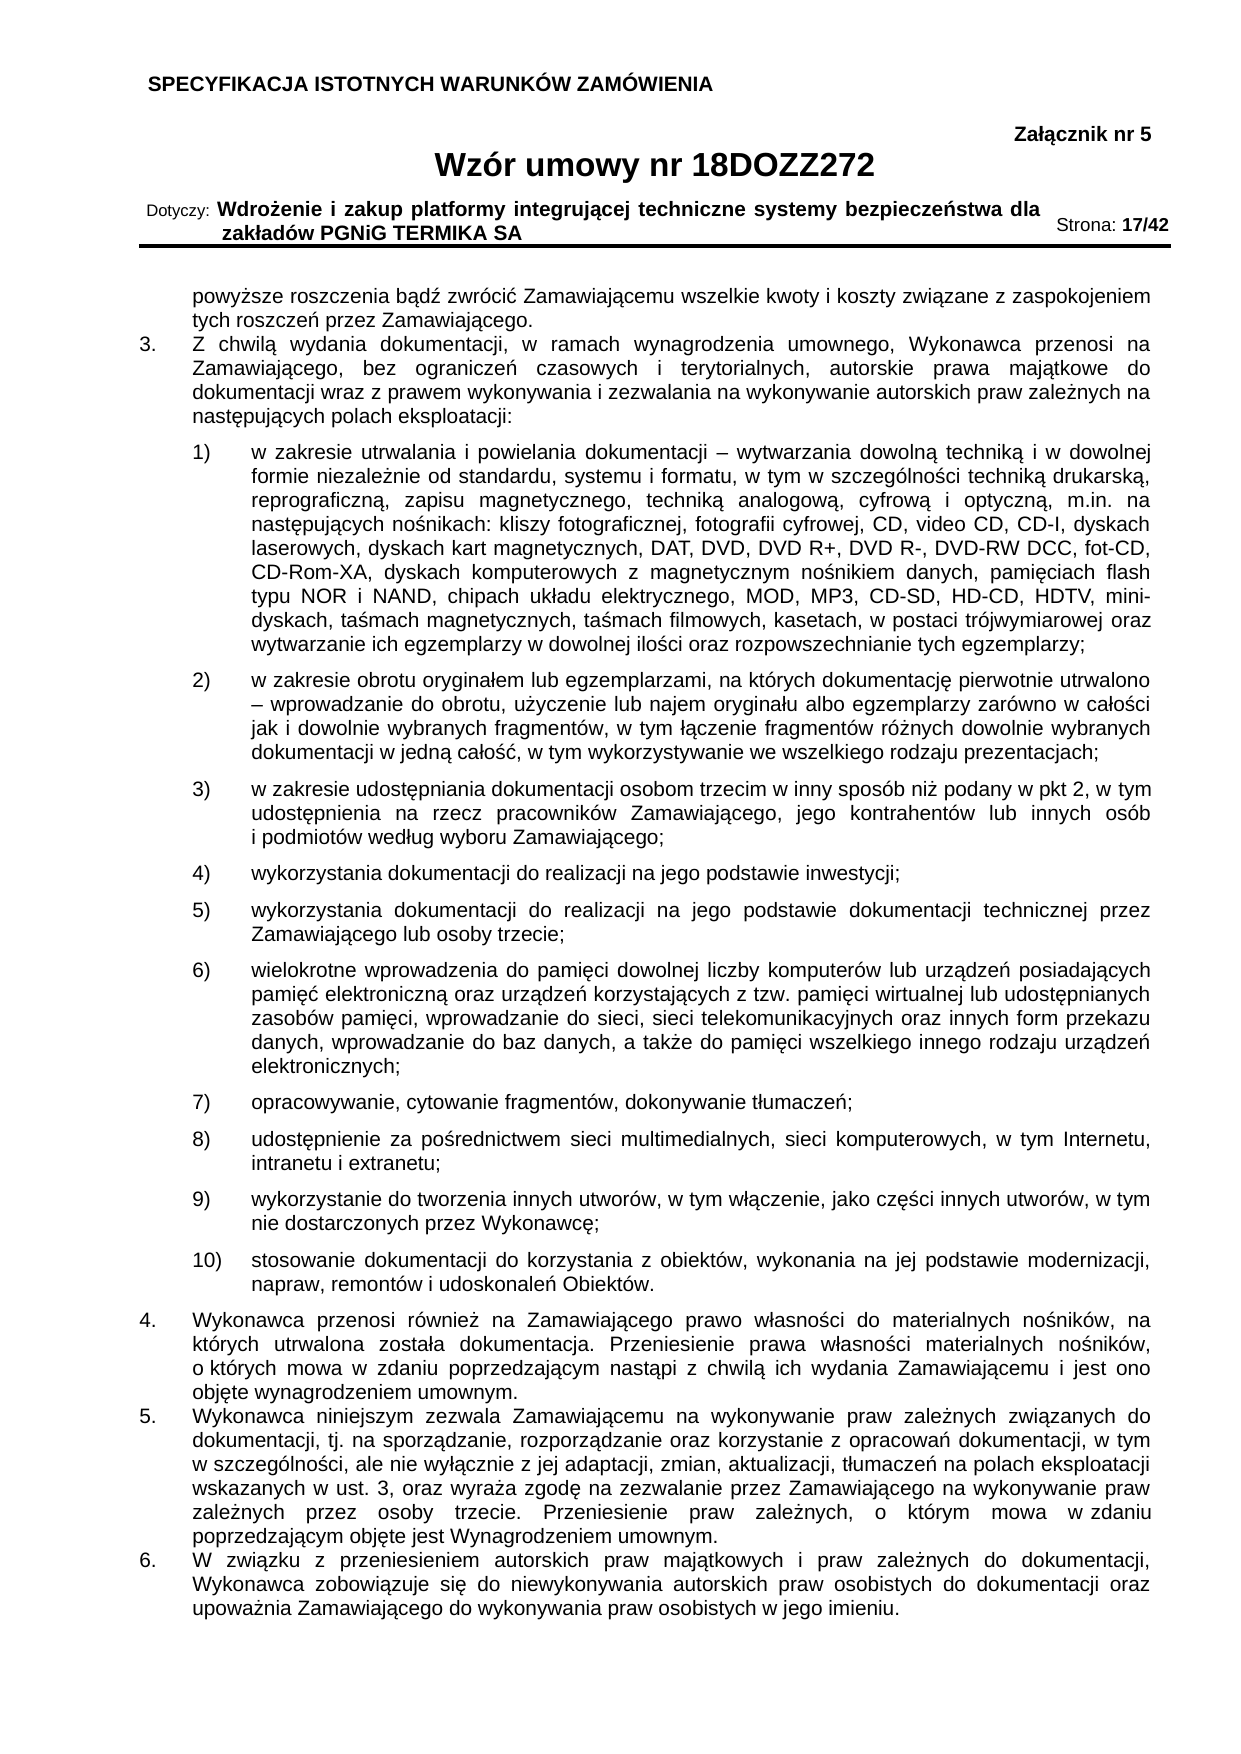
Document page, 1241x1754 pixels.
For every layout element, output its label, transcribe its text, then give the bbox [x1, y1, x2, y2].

subtitle w zakresie udostępniania dokumentacji osobom trzecim w inny sposób niż podany w pkt 2, w tym udostępnienia na rzecz pracowników Zamawiającego, jego kontrahentów lub innych osób i podmiotów według wyboru Zamawiającego; [192, 777, 1152, 848]
subtitle wykorzystania dokumentacji do realizacji na jego podstawie inwestycji; [192, 861, 1152, 885]
list Wykonawca przenosi również na Zamawiającego prawo własności do materialnych nośników, na których utrwalona została dokumentacja. Przeniesienie prawa własności materialnych nośników, o których mowa w zdaniu poprzedzającym nastąpi z chwilą ich wydania Zamawiającemu i jest ono objęte wynagrodzeniem umownym. [148, 1308, 1152, 1404]
subtitle wykorzystanie do tworzenia innych utworów, w tym włączenie, jako części innych utworów, w tym nie dostarczonych przez Wykonawcę; [192, 1187, 1152, 1235]
subtitle w zakresie obrotu oryginałem lub egzemplarzami, na których dokumentację pierwotnie utrwalono – wprowadzanie do obrotu, użyczenie lub najem oryginału albo egzemplarzy zarówno w całości jak i dowolnie wybranych fragmentów, w tym łączenie fragmentów różnych dowolnie wybranych dokumentacji w jedną całość, w tym wykorzystywanie we wszelkiego rodzaju prezentacjach; [192, 668, 1152, 764]
list W związku z przeniesieniem autorskich praw majątkowych i praw zależnych do dokumentacji, Wykonawca zobowiązuje się do niewykonywania autorskich praw osobistych do dokumentacji oraz upoważnia Zamawiającego do wykonywania praw osobistych w jego imieniu. [148, 1547, 1152, 1619]
list Wykonawca niniejszym zezwala Zamawiającemu na wykonywanie praw zależnych związanych do dokumentacji, tj. na sporządzanie, rozporządzanie oraz korzystanie z opracowań dokumentacji, w tym w szczególności, ale nie wyłącznie z jej adaptacji, zmian, aktualizacji, tłumaczeń na polach eksploatacji wskazanych w ust. 3, oraz wyraża zgodę na zezwalanie przez Zamawiającego na wykonywanie praw zależnych przez osoby trzecie. Przeniesienie praw zależnych, o którym mowa w zdaniu poprzedzającym objęte jest Wynagrodzeniem umownym. [148, 1404, 1152, 1547]
subtitle wielokrotne wprowadzenia do pamięci dowolnej liczby komputerów lub urządzeń posiadających pamięć elektroniczną oraz urządzeń korzystających z tzw. pamięci wirtualnej lub udostępnianych zasobów pamięci, wprowadzanie do sieci, sieci telekomunikacyjnych oraz innych form przekazu danych, wprowadzanie do baz danych, a także do pamięci wszelkiego innego rodzaju urządzeń elektronicznych; [192, 958, 1152, 1078]
subtitle opracowywanie, cytowanie fragmentów, dokonywanie tłumaczeń; [192, 1090, 1152, 1114]
subtitle w zakresie utrwalania i powielania dokumentacji – wytwarzania dowolną techniką i w dowolnej formie niezależnie od standardu, systemu i formatu, w tym w szczególności techniką drukarską, reprograficzną, zapisu magnetycznego, techniką analogową, cyfrową i optyczną, m.in. na następujących nośnikach: kliszy fotograficznej, fotografii cyfrowej, CD, video CD, CD-I, dyskach laserowych, dyskach kart magnetycznych, DAT, DVD, DVD R+, DVD R-, DVD-RW DCC, fot-CD, CD-Rom-XA, dyskach komputerowych z magnetycznym nośnikiem danych, pamięciach flash typu NOR i NAND, chipach układu elektrycznego, MOD, MP3, CD-SD, HD-CD, HDTV, mini-dyskach, taśmach magnetycznych, taśmach filmowych, kasetach, w postaci trójwymiarowej oraz wytwarzanie ich egzemplarzy w dowolnej ilości oraz rozpowszechnianie tych egzemplarzy; [192, 440, 1152, 656]
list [148, 284, 1152, 332]
subtitle udostępnienie za pośrednictwem sieci multimedialnych, sieci komputerowych, w tym Internetu, intranetu i extranetu; [192, 1127, 1152, 1174]
list Z chwilą wydania dokumentacji, w ramach wynagrodzenia umownego, Wykonawca przenosi na Zamawiającego, bez ograniczeń czasowych i terytorialnych, autorskie prawa majątkowe do dokumentacji wraz z prawem wykonywania i zezwalania na wykonywanie autorskich praw zależnych na następujących polach eksploatacji: [148, 332, 1152, 428]
subtitle stosowanie dokumentacji do korzystania z obiektów, wykonania na jej podstawie modernizacji, napraw, remontów i udoskonaleń Obiektów. [192, 1247, 1152, 1295]
subtitle wykorzystania dokumentacji do realizacji na jego podstawie dokumentacji technicznej przez Zamawiającego lub osoby trzecie; [192, 897, 1152, 945]
